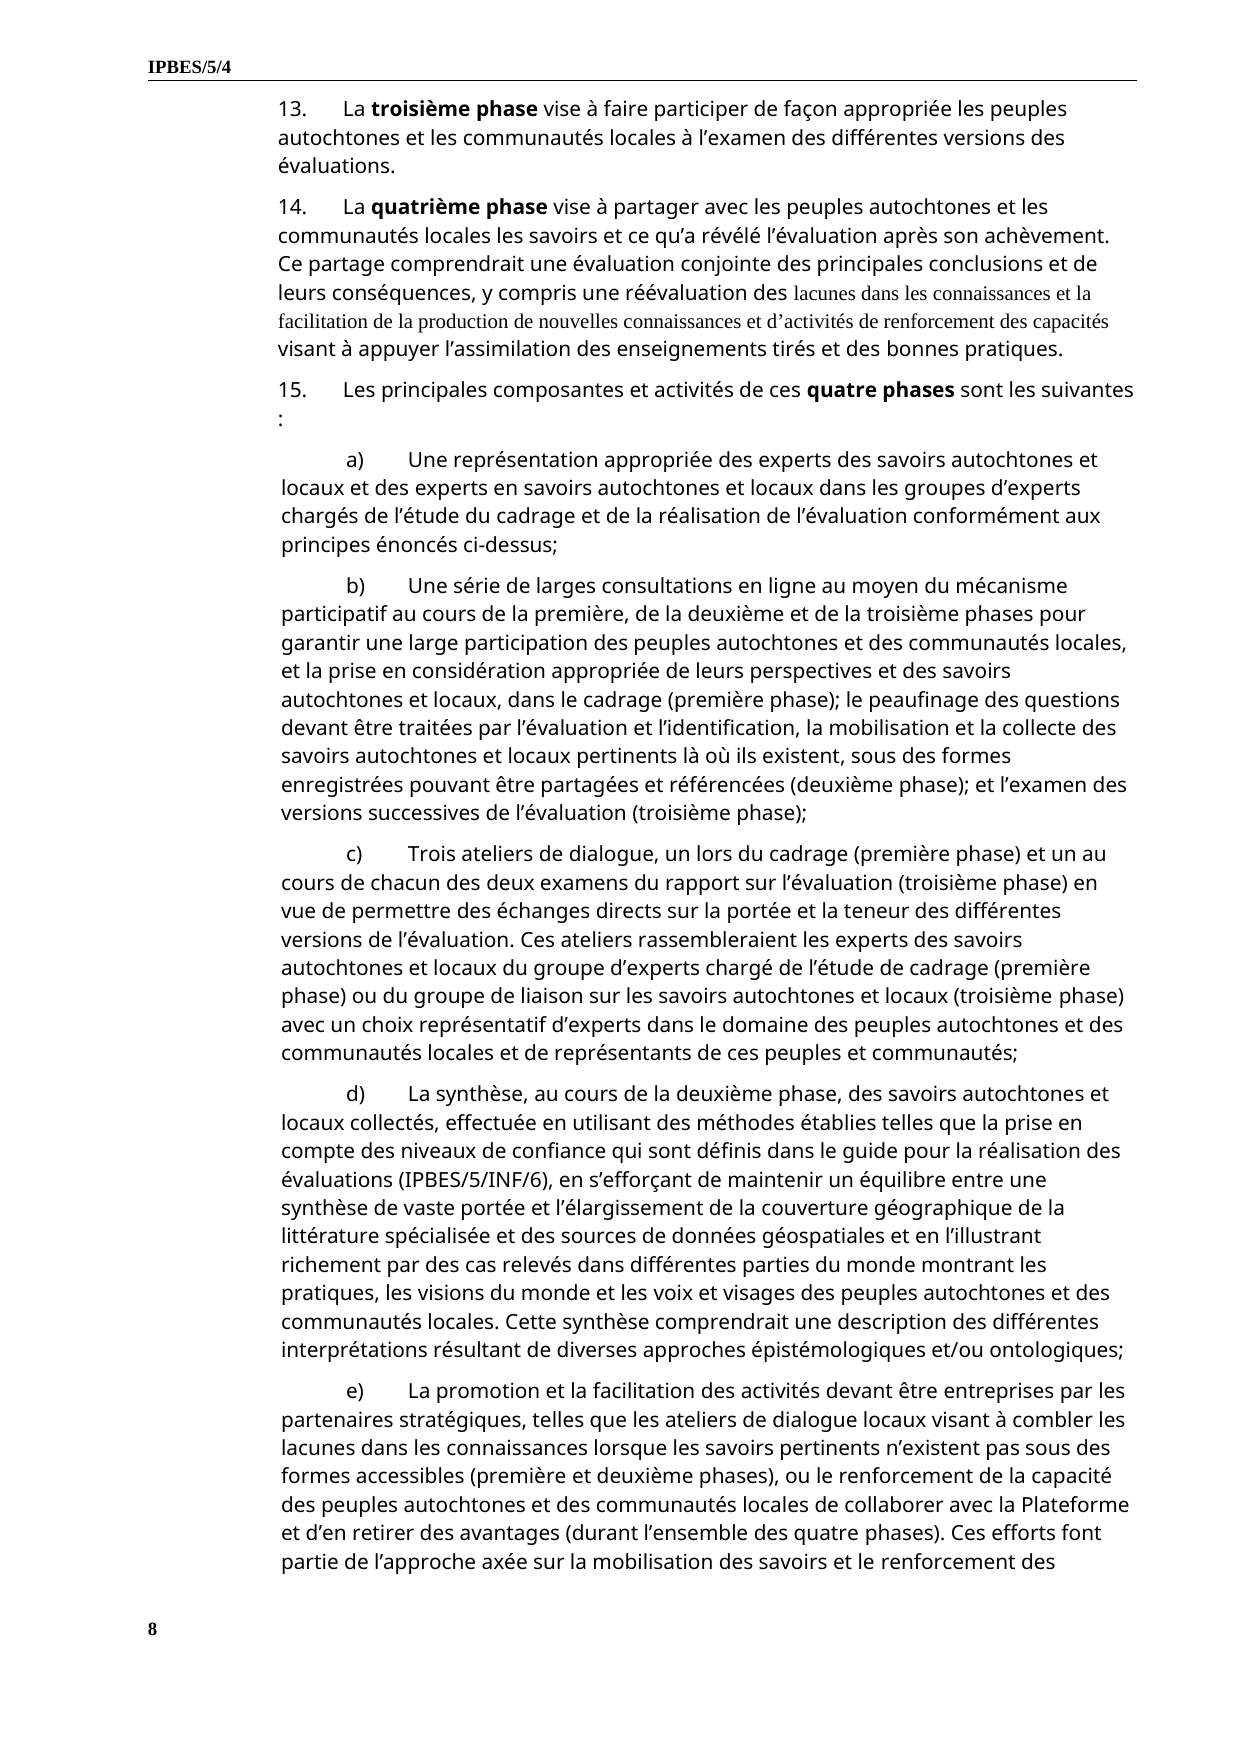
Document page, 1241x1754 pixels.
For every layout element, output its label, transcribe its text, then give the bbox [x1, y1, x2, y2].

list La synthèse, au cours de la deuxième phase, des savoirs autochtones et locaux collectés, effectuée en utilisant des méthodes établies telles que la prise en compte des niveaux de confiance qui sont définis dans le guide pour la réalisation des évaluations (IPBES/5/INF/6), en s’efforçant de maintenir un équilibre entre une synthèse de vaste portée et l’élargissement de la couverture géographique de la littérature spécialisée et des sources de données géospatiales et en l’illustrant richement par des cas relevés dans différentes parties du monde montrant les pratiques, les visions du monde et les voix et visages des peuples autochtones et des communautés locales. Cette synthèse comprendrait une description des différentes interprétations résultant de diverses approches épistémologiques et/ou ontologiques; [281, 1079, 1137, 1364]
list Les principales composantes et activités de ces quatre phases sont les suivantes : [278, 375, 1137, 432]
list Une représentation appropriée des experts des savoirs autochtones et locaux et des experts en savoirs autochtones et locaux dans les groupes d’experts chargés de l’étude du cadrage et de la réalisation de l’évaluation conformément aux principes énoncés ci-dessus; [281, 445, 1137, 558]
list La troisième phase vise à faire participer de façon appropriée les peuples autochtones et les communautés locales à l’examen des différentes versions des évaluations. [278, 94, 1137, 180]
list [281, 1376, 1137, 1575]
list Une série de larges consultations en ligne au moyen du mécanisme participatif au cours de la première, de la deuxième et de la troisième phases pour garantir une large participation des peuples autochtones et des communautés locales, et la prise en considération appropriée de leurs perspectives et des savoirs autochtones et locaux, dans le cadrage (première phase); le peaufinage des questions devant être traitées par l’évaluation et l’identification, la mobilisation et la collecte des savoirs autochtones et locaux pertinents là où ils existent, sous des formes enregistrées pouvant être partagées et référencées (deuxième phase); et l’examen des versions successives de l’évaluation (troisième phase); [281, 571, 1137, 827]
list Trois ateliers de dialogue, un lors du cadrage (première phase) et un au cours de chacun des deux examens du rapport sur l’évaluation (troisième phase) en vue de permettre des échanges directs sur la portée et la teneur des différentes versions de l’évaluation. Ces ateliers rassembleraient les experts des savoirs autochtones et locaux du groupe d’experts chargé de l’étude de cadrage (première phase) ou du groupe de liaison sur les savoirs autochtones et locaux (troisième phase) avec un choix représentatif d’experts dans le domaine des peuples autochtones et des communautés locales et de représentants de ces peuples et communautés; [281, 839, 1137, 1067]
list La quatrième phase vise à partager avec les peuples autochtones et les communautés locales les savoirs et ce qu’a révélé l’évaluation après son achèvement. Ce partage comprendrait une évaluation conjointe des principales conclusions et de leurs conséquences, y compris une réévaluation des lacunes dans les connaissances et la facilitation de la production de nouvelles connaissances et d’activités de renforcement des capacités visant à appuyer l’assimilation des enseignements tirés et des bonnes pratiques. [278, 192, 1137, 363]
